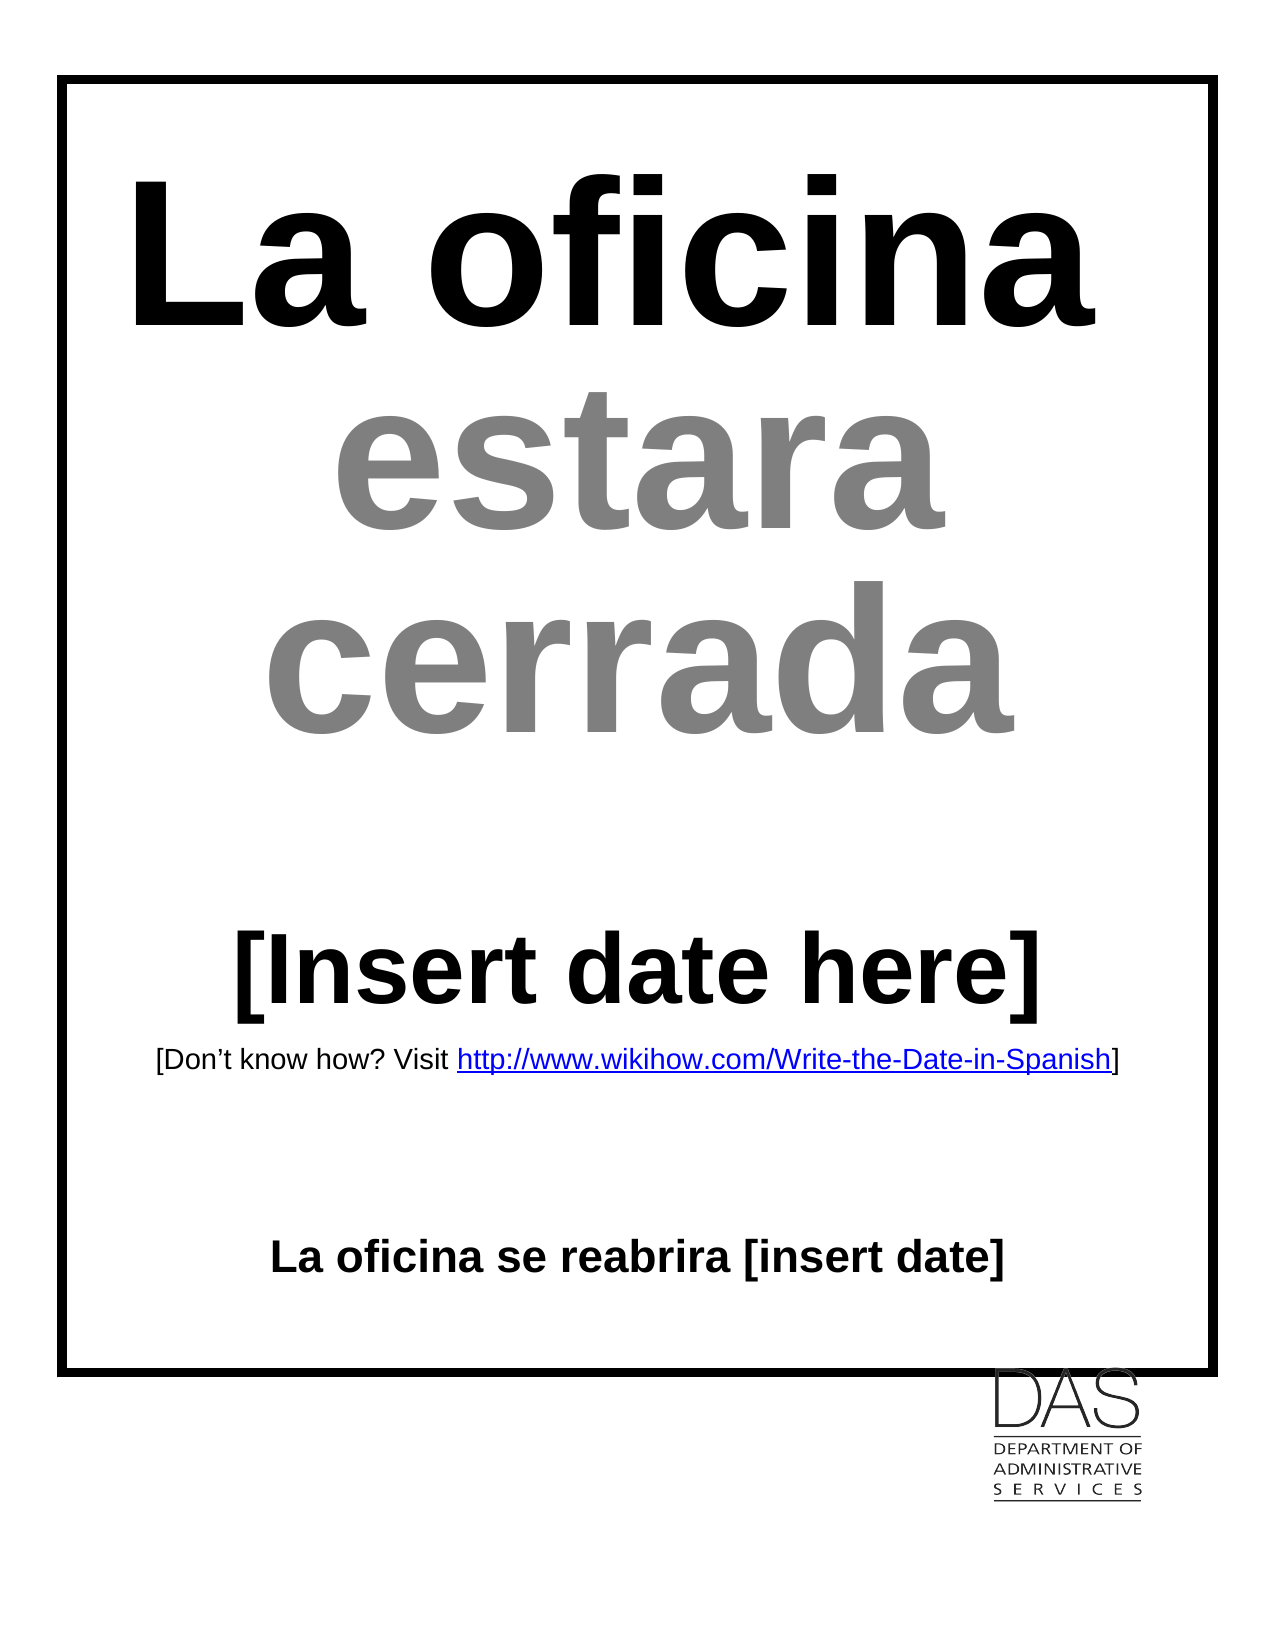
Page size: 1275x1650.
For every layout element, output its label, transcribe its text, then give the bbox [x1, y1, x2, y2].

text La oficina se reabrira [insert date] [75, 1191, 1200, 1282]
text La oficina estara cerrada [67, 84, 1208, 801]
picture [992, 1366, 1143, 1502]
text [Don’t know how? Visit http://www.wikihow.com/Write-the-Date-in-Spanish] [67, 1030, 1208, 1075]
text [Insert date here] [67, 833, 1208, 1025]
